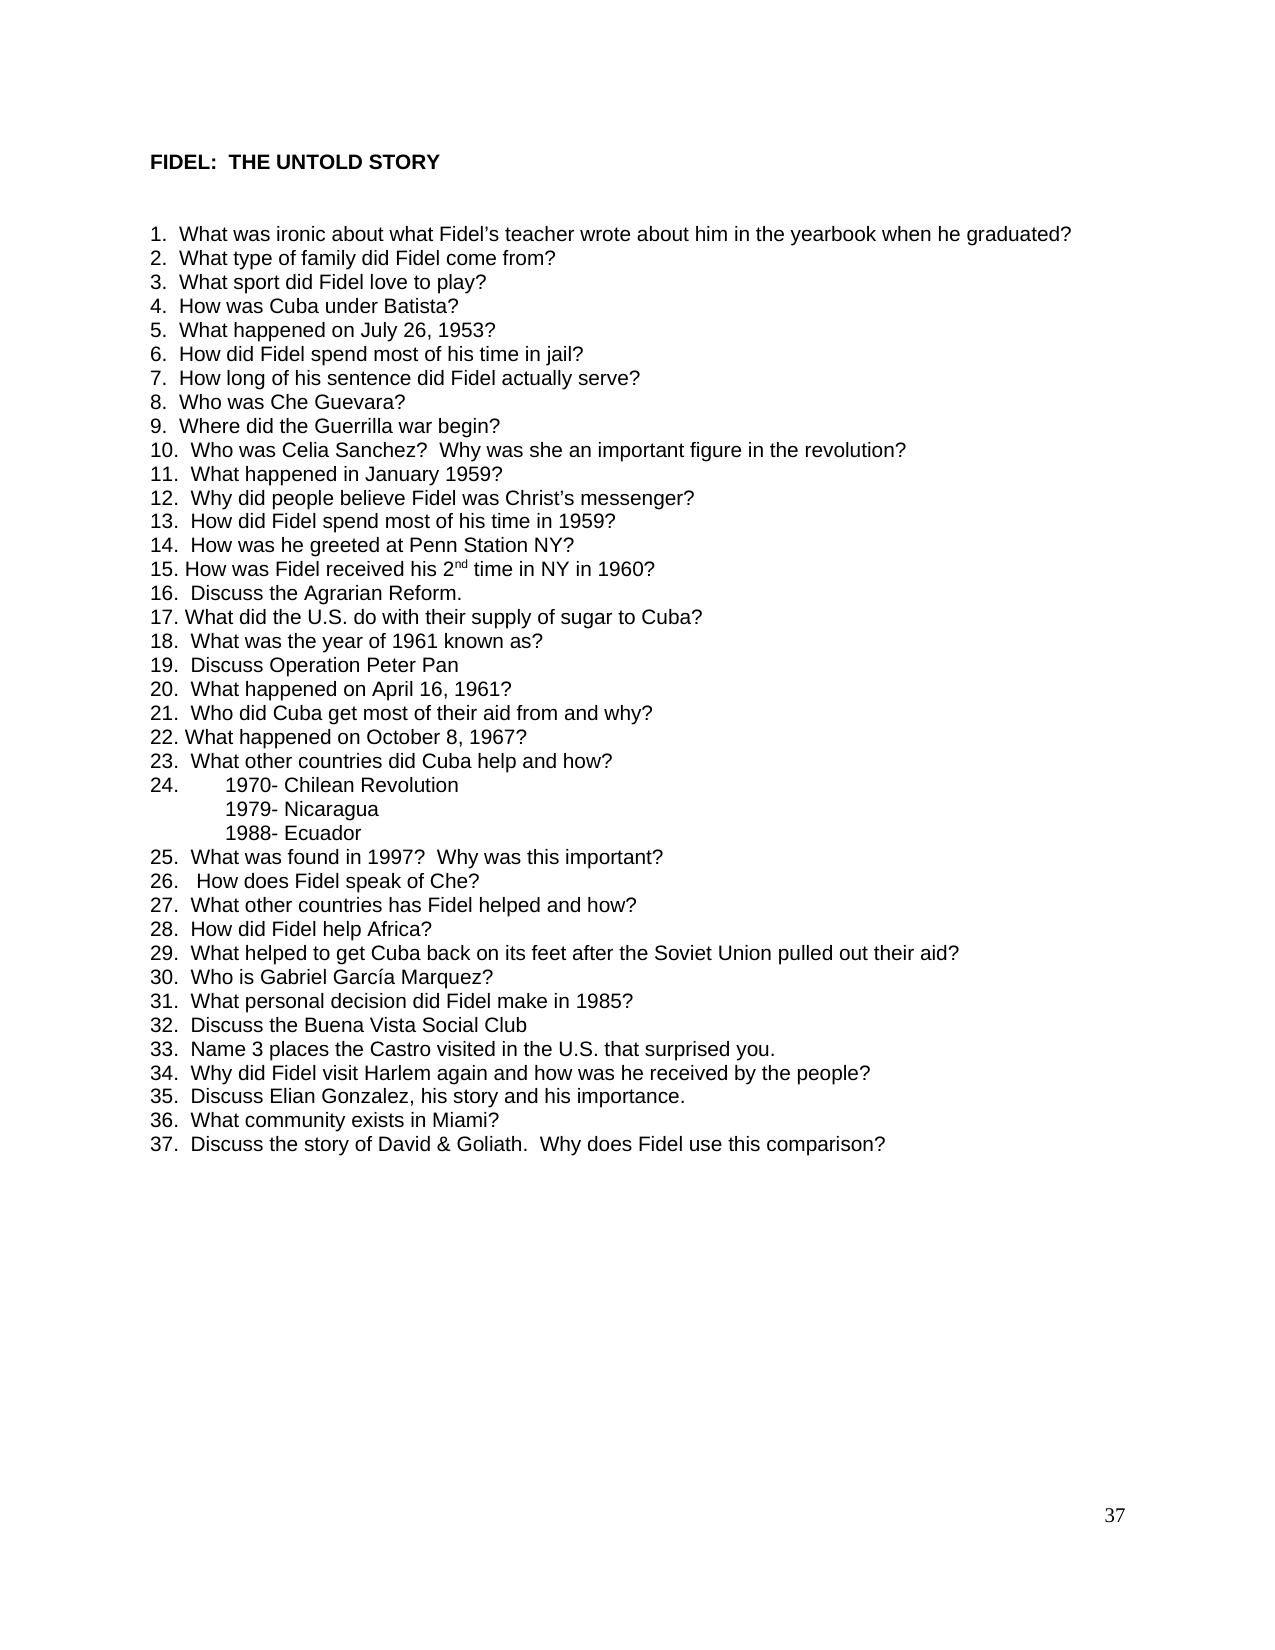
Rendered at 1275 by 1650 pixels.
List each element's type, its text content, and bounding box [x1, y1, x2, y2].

text 8. Who was Che Guevara? [150, 389, 1125, 413]
text 35. Discuss Elian Gonzalez, his story and his importance. [150, 1084, 1125, 1108]
text 3. What sport did Fidel love to play? [150, 270, 1125, 294]
text 18. What was the year of 1961 known as? [150, 629, 1125, 653]
text 2. What type of family did Fidel come from? [150, 246, 1125, 270]
text 20. What happened on April 16, 1961? [150, 677, 1125, 701]
text 37. Discuss the story of David & Goliath. Why does Fidel use this comparison? [150, 1132, 1125, 1156]
text FIDEL: THE UNTOLD STORY [150, 150, 1125, 174]
text 28. How did Fidel help Africa? [150, 917, 1125, 941]
text 15. How was Fidel received his 2nd time in NY in 1960? [150, 557, 1125, 581]
text 10. Who was Celia Sanchez? Why was she an important figure in the revolution? [150, 437, 1125, 461]
text 5. What happened on July 26, 1953? [150, 318, 1125, 342]
text 14. How was he greeted at Penn Station NY? [150, 533, 1125, 557]
text 1979- Nicaragua [150, 797, 1125, 821]
text 26. How does Fidel speak of Che? [150, 869, 1125, 893]
text 33. Name 3 places the Castro visited in the U.S. that surprised you. [150, 1036, 1125, 1060]
text 13. How did Fidel spend most of his time in 1959? [150, 509, 1125, 533]
text 25. What was found in 1997? Why was this important? [150, 845, 1125, 869]
text 9. Where did the Guerrilla war begin? [150, 413, 1125, 437]
text 4. How was Cuba under Batista? [150, 294, 1125, 318]
text 22. What happened on October 8, 1967? [150, 725, 1125, 749]
text 1988- Ecuador [150, 821, 1125, 845]
text 7. How long of his sentence did Fidel actually serve? [150, 366, 1125, 389]
text 31. What personal decision did Fidel make in 1985? [150, 988, 1125, 1012]
text 24. 1970- Chilean Revolution [150, 773, 1125, 797]
text 12. Why did people believe Fidel was Christ’s messenger? [150, 485, 1125, 509]
text 36. What community exists in Miami? [150, 1108, 1125, 1132]
text 11. What happened in January 1959? [150, 461, 1125, 485]
text 23. What other countries did Cuba help and how? [150, 749, 1125, 773]
text 1. What was ironic about what Fidel’s teacher wrote about him in the yearbook when he graduated? [150, 222, 1125, 246]
text 30. Who is Gabriel García Marquez? [150, 964, 1125, 988]
text 6. How did Fidel spend most of his time in jail? [150, 342, 1125, 366]
text 32. Discuss the Buena Vista Social Club [150, 1012, 1125, 1036]
text 27. What other countries has Fidel helped and how? [150, 893, 1125, 917]
text 21. Who did Cuba get most of their aid from and why? [150, 701, 1125, 725]
text 19. Discuss Operation Peter Pan [150, 653, 1125, 677]
text 17. What did the U.S. do with their supply of sugar to Cuba? [150, 605, 1125, 629]
text 29. What helped to get Cuba back on its feet after the Soviet Union pulled out their aid? [150, 941, 1125, 964]
text 16. Discuss the Agrarian Reform. [150, 581, 1125, 605]
text 34. Why did Fidel visit Harlem again and how was he received by the people? [150, 1060, 1125, 1084]
